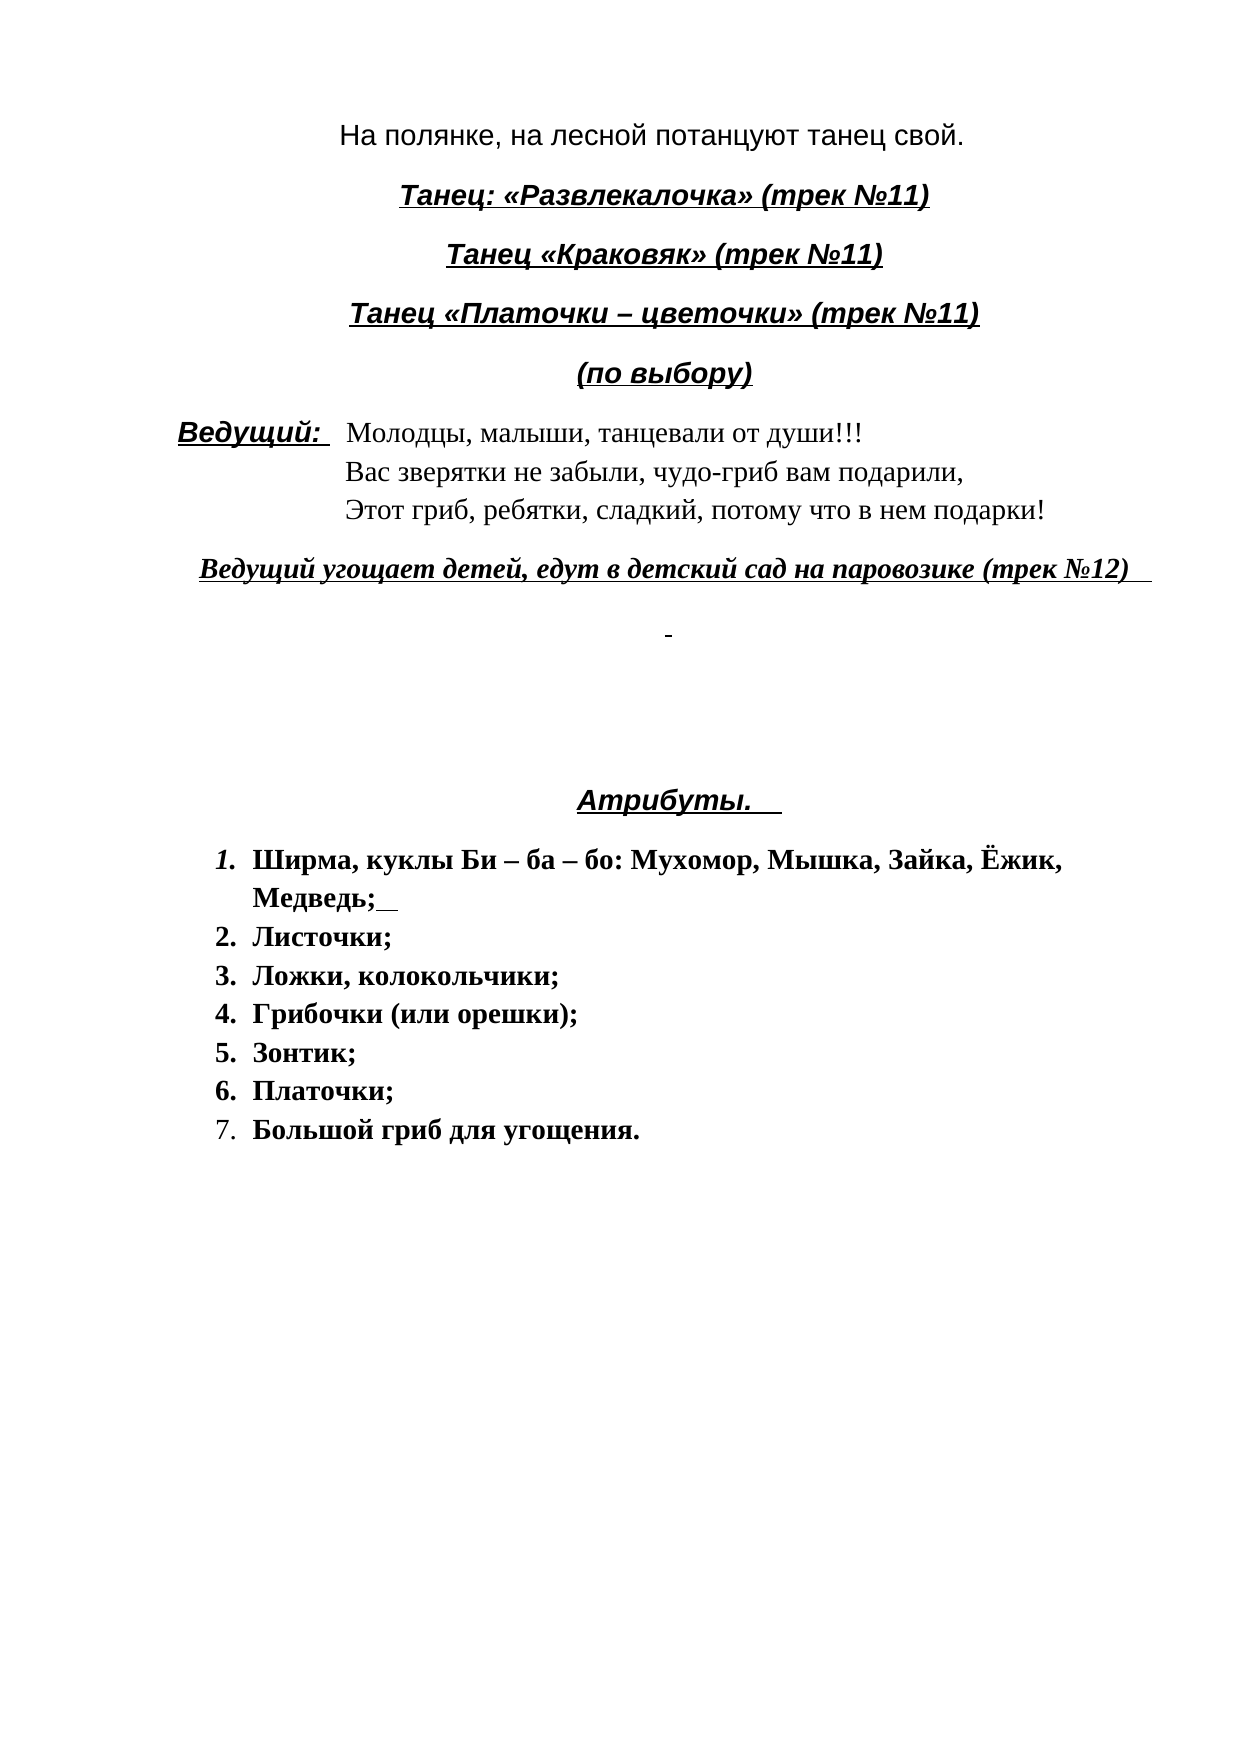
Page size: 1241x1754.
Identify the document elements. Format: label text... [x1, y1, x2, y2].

list Грибочки (или орешки); [215, 996, 1152, 1030]
text Ведущий угощает детей, едут в детский сад на паровозике (трек №12) [177, 552, 1152, 585]
text Танец «Краковяк» (трек №11) [177, 237, 1152, 270]
text Ведущий: Молодцы, малыши, танцевали от души!!! Вас зверятки не забыли, чудо-гриб вам подарили, Этот гриб, ребятки, сладкий, потому что в нем подарки! [177, 415, 1152, 526]
text Танец «Платочки – цветочки» (трек №11) [177, 296, 1152, 330]
text Атрибуты. [177, 783, 1152, 816]
text На полянке, на лесной потанцуют танец свой. [177, 118, 1152, 152]
text (по выбору) [177, 356, 1152, 389]
list Ширма, куклы Би – ба – бо: Мухомор, Мышка, Зайка, Ёжик, Медведь; [215, 842, 1152, 914]
list Зонтик; [215, 1035, 1152, 1068]
text Танец: «Развлекалочка» (трек №11) [177, 177, 1152, 211]
list Платочки; [215, 1073, 1152, 1107]
list Ложки, колокольчики; [215, 958, 1152, 991]
list Большой гриб для угощения. [215, 1112, 1152, 1216]
list Листочки; [215, 919, 1152, 953]
